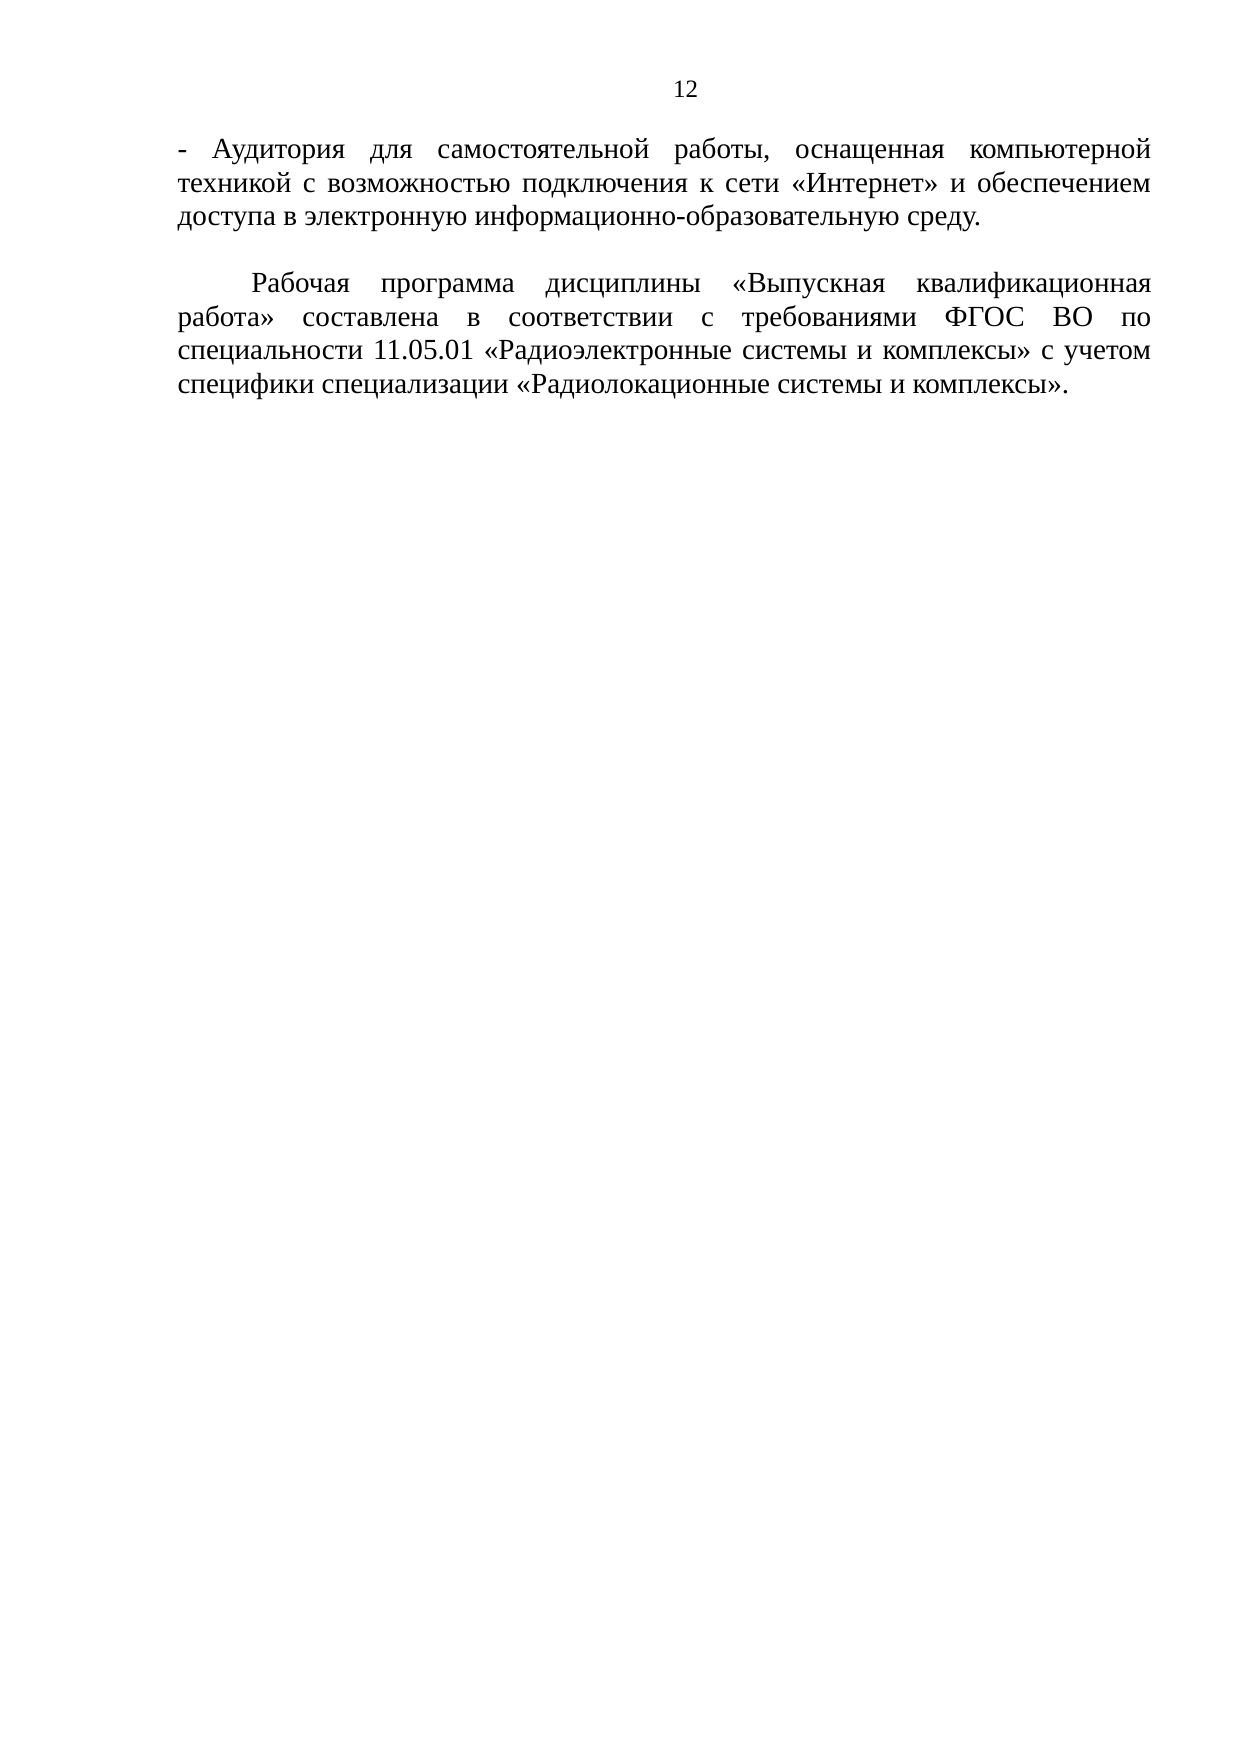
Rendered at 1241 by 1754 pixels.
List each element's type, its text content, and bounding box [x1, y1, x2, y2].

text Рабочая программа дисциплины «Выпускная квалификационная работа» составлена в соответствии с требованиями ФГОС ВО по специальности 11.05.01 «Радиоэлектронные системы и комплексы» с учетом специфики специализации «Радиолокационные системы и комплексы». [177, 265, 1152, 399]
text - Аудитория для самостоятельной работы, оснащенная компьютерной техникой с возможностью подключения к сети «Интернет» и обеспечением доступа в электронную информационно-образовательную среду. [177, 131, 1152, 232]
